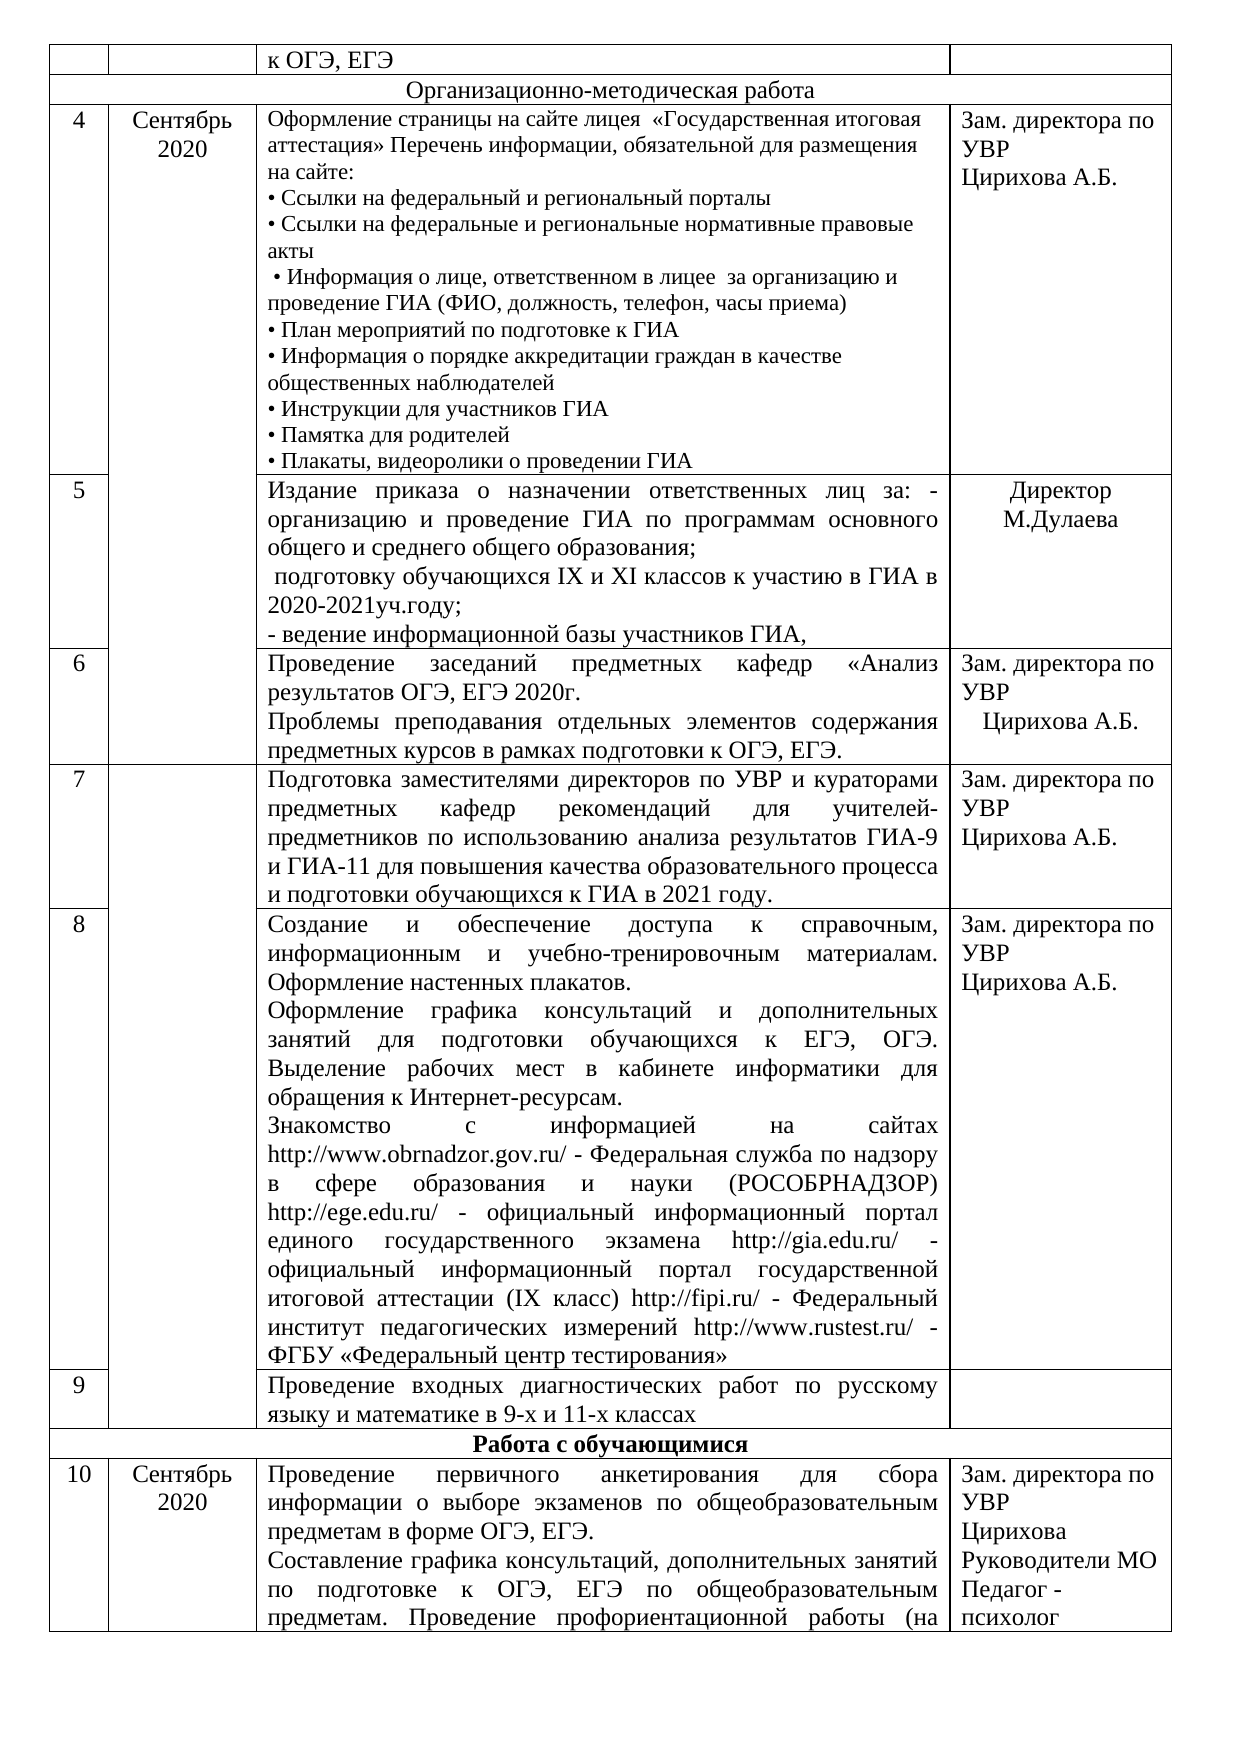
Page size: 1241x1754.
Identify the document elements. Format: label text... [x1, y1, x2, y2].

table_cell 6 [50, 649, 108, 763]
table_cell Проведение входных диагностических работ по русскому языку и математике в 9-х и 11-х классах [257, 1370, 949, 1428]
table_cell 9 [50, 1370, 108, 1428]
table_cell [109, 765, 256, 1428]
table_cell Сентябрь 2020 [109, 105, 256, 763]
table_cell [951, 45, 1171, 74]
table_cell Подготовка заместителями директоров по УВР и кураторами предметных кафедр рекомендаций для учителей-предметников по использованию анализа результатов ГИА-9 и ГИА-11 для повышения качества образовательного процесса и подготовки обучающихся к ГИА в 2021 году. [257, 765, 949, 908]
table_cell Зам. директора по УВР Цирихова А.Б. [951, 909, 1171, 1369]
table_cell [951, 105, 1171, 474]
table_cell Организационно-методическая работа [50, 75, 1171, 104]
table_cell Проведение заседаний предметных кафедр «Анализ результатов ОГЭ, ЕГЭ 2020г. Проблемы преподавания отдельных элементов содержания предметных курсов в рамках подготовки к ОГЭ, ЕГЭ. [257, 649, 949, 763]
table_cell 3 [50, 45, 108, 74]
table_cell 8 [50, 909, 108, 1369]
table_cell Оформление страницы на сайте лицея «Государственная итоговая аттестация» Перечень информации, обязательной для размещения на сайте: • Ссылки на федеральный и региональный порталы • Ссылки на федеральные и региональные нормативные правовые акты • Информация о лице, ответственном в лицее за организацию и проведение ГИА (ФИО, должность, телефон, часы приема) • План мероприятий по подготовке к ГИА • Информация о порядке аккредитации граждан в качестве общественных наблюдателей • Инструкции для участников ГИА • Памятка для родителей • Плакаты, видеоролики о проведении ГИА [257, 105, 949, 474]
table_cell Директор М.Дулаева [951, 475, 1171, 647]
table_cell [951, 1459, 1171, 1631]
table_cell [257, 1459, 949, 1631]
table_cell Работа с обучающимися [50, 1429, 1171, 1458]
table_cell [257, 45, 949, 74]
table_cell 4 [50, 105, 108, 474]
table_cell [951, 1370, 1171, 1428]
table_cell 5 [50, 475, 108, 647]
table_cell 10 [50, 1459, 108, 1631]
table_cell Зам. директора по УВР Цирихова А.Б. [951, 765, 1171, 908]
table_cell Зам. директора по УВР Цирихова А.Б. [951, 649, 1171, 763]
table_cell Издание приказа о назначении ответственных лиц за: - организацию и проведение ГИА по программам основного общего и среднего общего образования; подготовку обучающихся IX и XI классов к участию в ГИА в 2020-2021уч.году; - ведение информационной базы участников ГИА, [257, 475, 949, 647]
table_cell Создание и обеспечение доступа к справочным, информационным и учебно-тренировочным материалам. Оформление настенных плакатов. Оформление графика консультаций и дополнительных занятий для подготовки обучающихся к ЕГЭ, ОГЭ. Выделение рабочих мест в кабинете информатики для обращения к Интернет-ресурсам. Знакомство с информацией на сайтах http://www.obrnadzor.gov.ru/ - Федеральная служба по надзору в сфере образования и науки (РОСОБРНАДЗОР) http://ege.edu.ru/ - официальный информационный портал единого государственного экзамена http://gia.edu.ru/ - официальный информационный портал государственной итоговой аттестации (IX класс) http://fipi.ru/ - Федеральный институт педагогических измерений http://www.rustest.ru/ - ФГБУ «Федеральный центр тестирования» [257, 909, 949, 1369]
table_cell Сентябрь 2020 [109, 1459, 256, 1631]
table_cell 7 [50, 765, 108, 908]
